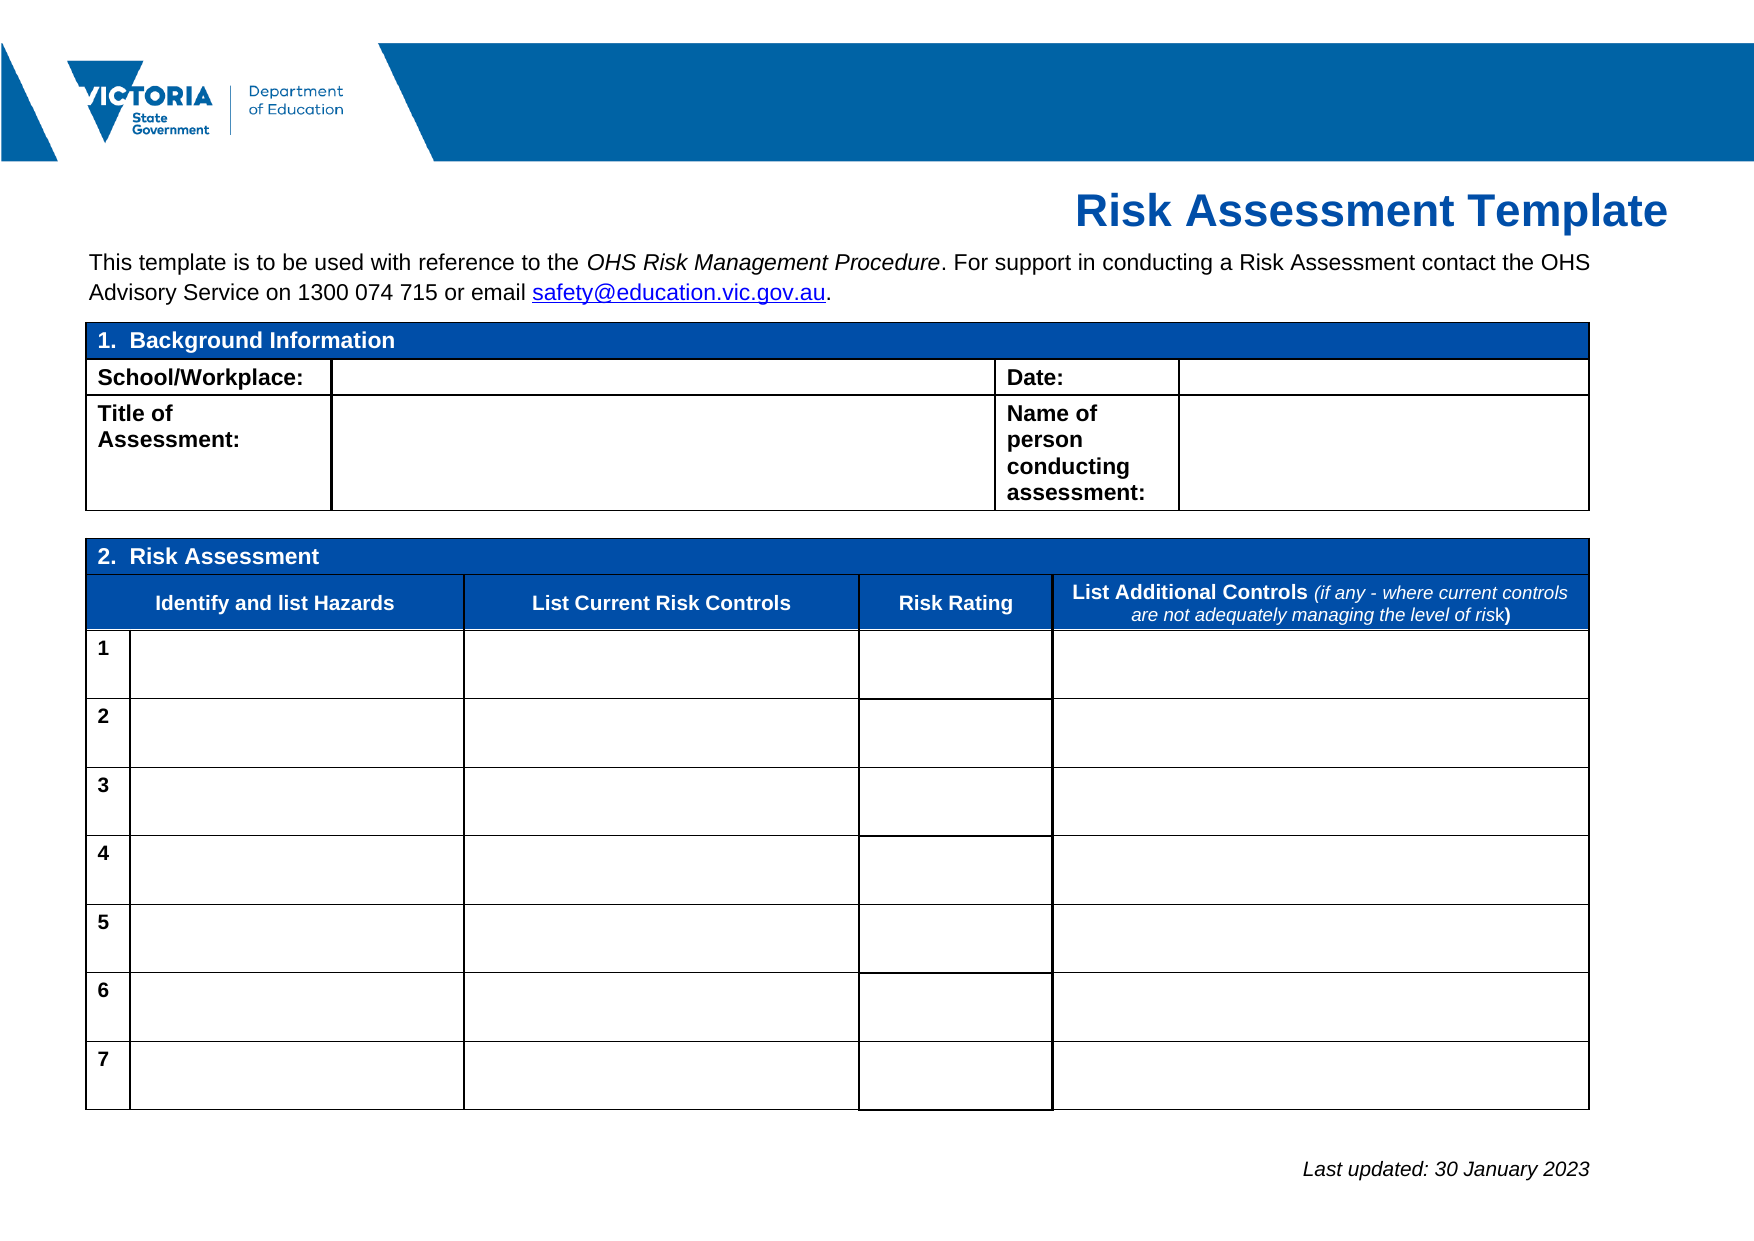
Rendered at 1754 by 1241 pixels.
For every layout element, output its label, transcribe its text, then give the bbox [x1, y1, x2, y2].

table_cell [465, 1042, 858, 1109]
table_cell [465, 631, 858, 698]
table_cell [131, 1042, 463, 1109]
table_cell [465, 836, 858, 904]
table_cell [1054, 1042, 1588, 1109]
table_cell 3 [87, 768, 129, 835]
table_cell [860, 974, 1051, 1041]
text This template is to be used with reference to the OHS Risk Management Procedure. For support in conducting a Risk Assessment contact the OHS Advisory Service on 1300 074 715 or email safety@education.vic.gov.au. [89, 249, 1592, 305]
table_cell [1180, 396, 1588, 509]
table_cell [860, 1042, 1051, 1109]
table_cell List Additional Controls (if any - where current controls are not adequately managing the level of risk) [1054, 575, 1588, 629]
table_cell [465, 768, 858, 835]
table_header 2. Risk Assessment [87, 539, 1588, 574]
table_cell [860, 631, 1051, 698]
table_cell [131, 905, 463, 972]
table_cell [860, 837, 1051, 904]
table_cell School/Workplace: [87, 360, 330, 394]
table_cell 1 [87, 631, 129, 698]
table_cell 6 [87, 973, 129, 1041]
picture [1, 13, 1754, 1241]
table_cell 7 [87, 1042, 129, 1109]
table_cell Risk Rating [860, 575, 1051, 629]
table_cell [131, 836, 463, 904]
table_cell [131, 768, 463, 835]
table_cell [333, 396, 994, 509]
table_cell [1054, 631, 1588, 698]
table_cell [860, 768, 1051, 835]
table_cell Title of Assessment: [87, 396, 330, 509]
table_cell [860, 905, 1051, 972]
table_cell 2 [87, 699, 129, 767]
table_cell [1054, 768, 1588, 835]
table_cell [131, 631, 463, 698]
table_cell [131, 699, 463, 767]
table_cell [1054, 836, 1588, 904]
text Risk Assessment Template [89, 184, 1668, 236]
table_cell [333, 360, 994, 394]
table_cell [465, 973, 858, 1041]
table_cell [1054, 973, 1588, 1041]
table_cell 4 [87, 836, 129, 904]
table_cell Identify and list Hazards [87, 575, 463, 629]
table_cell [131, 973, 463, 1041]
table_cell Date: [996, 360, 1178, 394]
table_cell 5 [87, 905, 129, 972]
table_cell [465, 905, 858, 972]
table_cell [1054, 699, 1588, 767]
table_cell List Current Risk Controls [465, 575, 858, 629]
table_header 1. Background Information [87, 323, 1588, 358]
table_cell Name of person conducting assessment: [996, 396, 1178, 509]
table_cell [860, 700, 1051, 767]
table_cell [465, 699, 858, 767]
table_cell [1054, 905, 1588, 972]
table_cell [1180, 360, 1588, 394]
